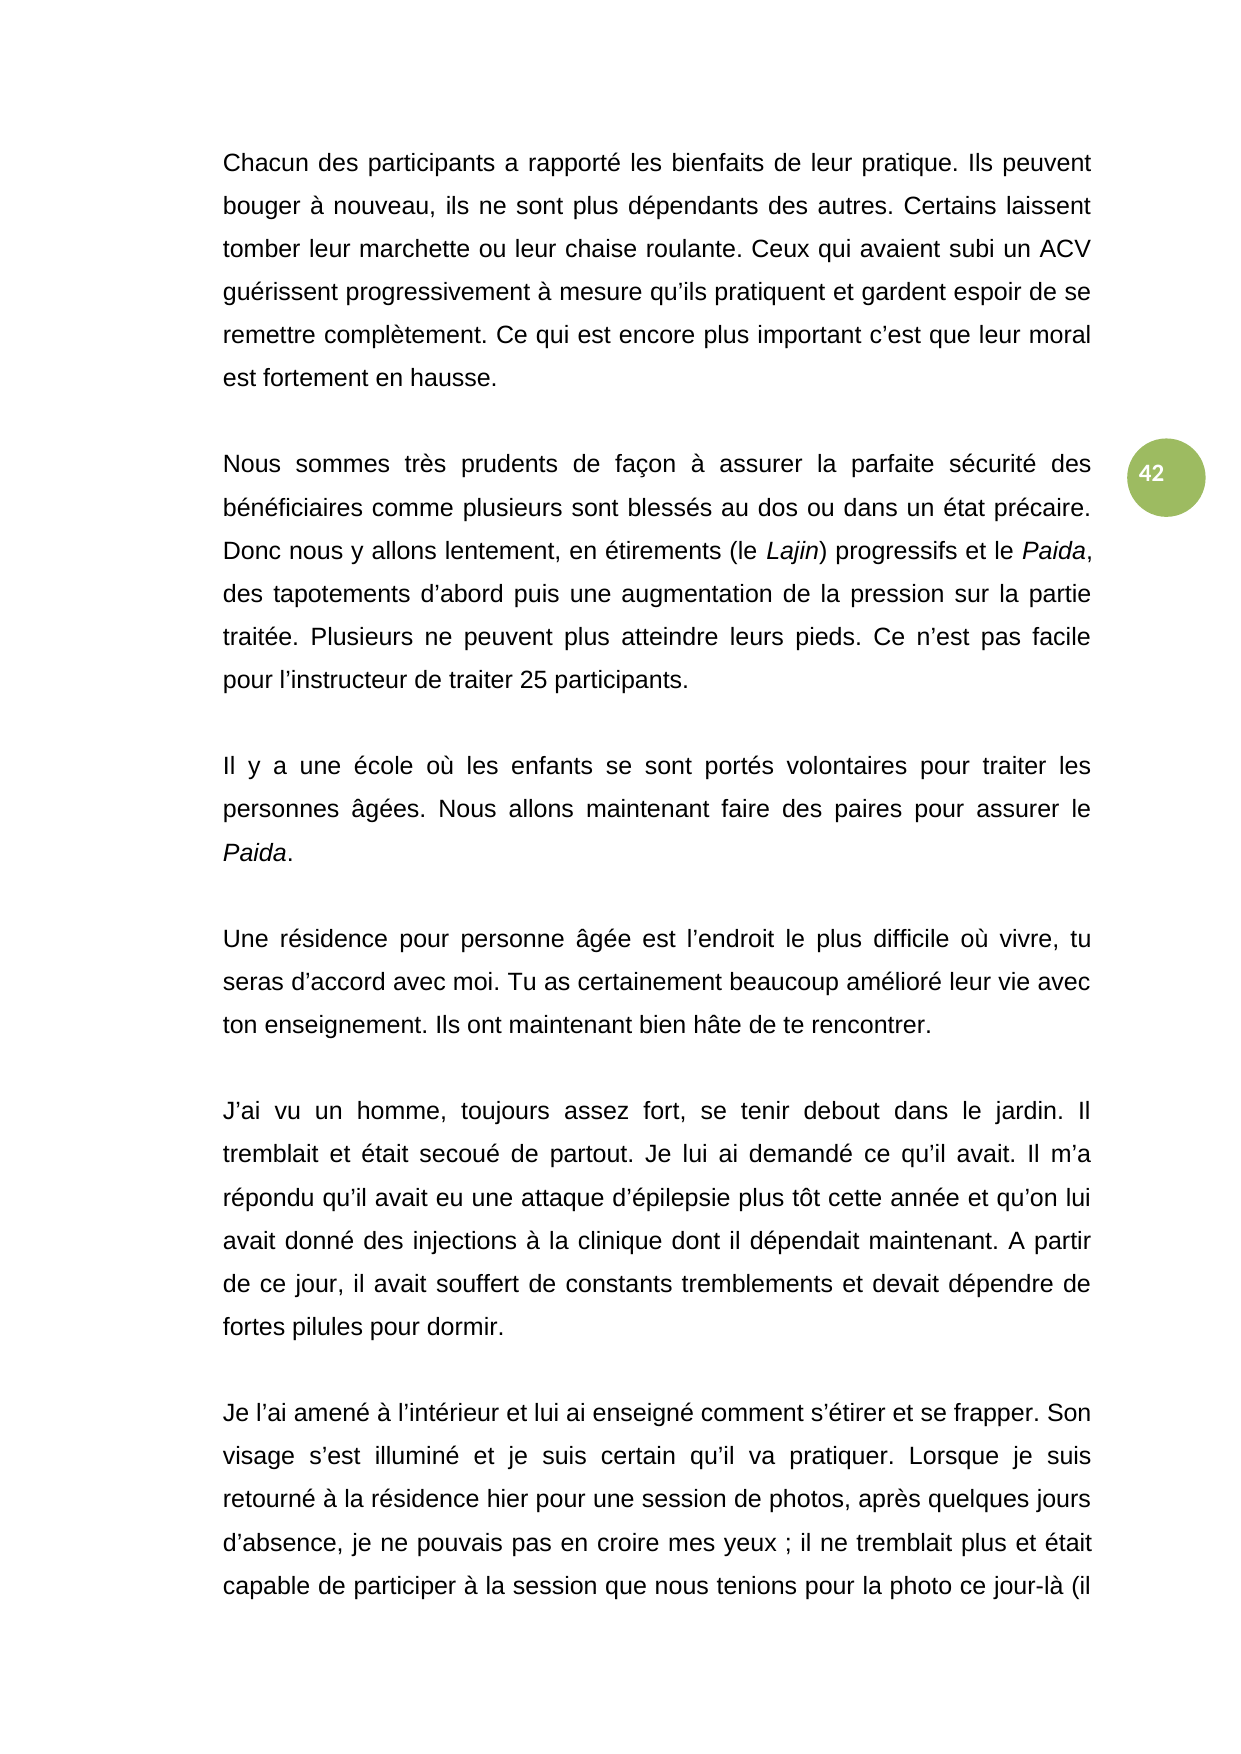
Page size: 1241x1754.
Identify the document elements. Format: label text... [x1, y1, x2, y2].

list Chacun des participants a rapporté les bienfaits de leur pratique. Ils peuvent bouger à nouveau, ils ne sont plus dépendants des autres. Certains laissent tomber leur marchette ou leur chaise roulante. Ceux qui avaient subi un ACV guérissent progressivement à mesure qu’ils pratiquent et gardent espoir de se remettre complètement. Ce qui est encore plus important c’est que leur moral est fortement en hausse. [223, 148, 1093, 392]
list J’ai vu un homme, toujours assez fort, se tenir debout dans le jardin. Il tremblait et était secoué de partout. Je lui ai demandé ce qu’il avait. Il m’a répondu qu’il avait eu une attaque d’épilepsie plus tôt cette année et qu’on lui avait donné des injections à la clinique dont il dépendait maintenant. A partir de ce jour, il avait souffert de constants tremblements et devait dépendre de fortes pilules pour dormir. [223, 1096, 1093, 1341]
list Nous sommes très prudents de façon à assurer la parfaite sécurité des bénéficiaires comme plusieurs sont blessés au dos ou dans un état précaire. Donc nous y allons lentement, en étirements (le Lajin) progressifs et le Paida, des tapotements d’abord puis une augmentation de la pression sur la partie traitée. Plusieurs ne peuvent plus atteindre leurs pieds. Ce n’est pas facile pour l’instructeur de traiter 25 participants. [223, 449, 1093, 694]
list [223, 1398, 1093, 1599]
list Une résidence pour personne âgée est l’endroit le plus difficile où vivre, tu seras d’accord avec moi. Tu as certainement beaucoup amélioré leur vie avec ton enseignement. Ils ont maintenant bien hâte de te rencontrer. [223, 924, 1093, 1039]
list Il y a une école où les enfants se sont portés volontaires pour traiter les personnes âgées. Nous allons maintenant faire des paires pour assurer le Paida. [223, 751, 1093, 866]
